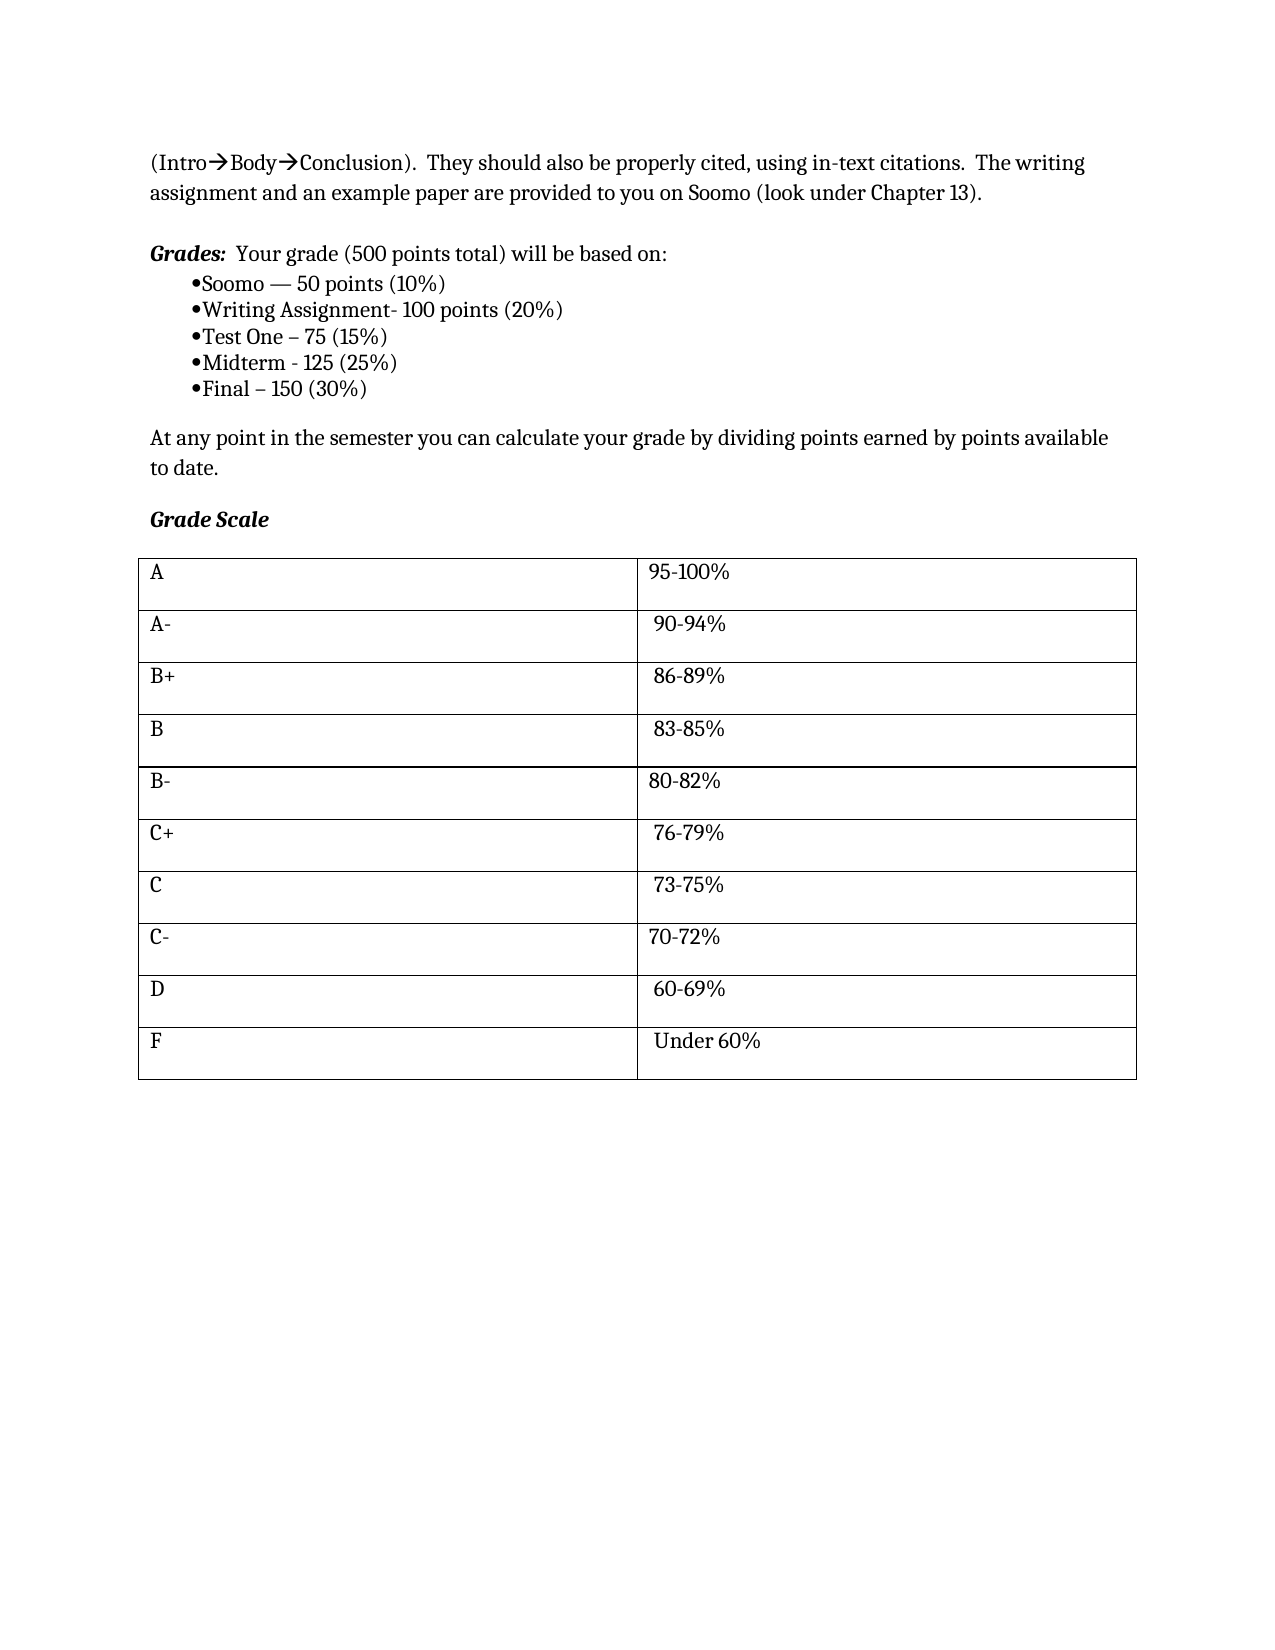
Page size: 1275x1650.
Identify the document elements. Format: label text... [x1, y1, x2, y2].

text Grades: Your grade (500 points total) will be based on: [150, 241, 1125, 267]
text Grade Scale [150, 507, 1125, 533]
table_cell 90-94% [638, 611, 1136, 662]
table_header 95-100% [638, 559, 1136, 610]
table_cell B+ [139, 663, 637, 714]
table_cell A- [139, 611, 637, 662]
table_cell 70-72% [638, 924, 1136, 975]
table_cell C- [139, 924, 637, 975]
table_cell F [139, 1028, 637, 1079]
table_cell 83-85% [638, 715, 1136, 766]
list Midterm - 125 (25%) [192, 350, 1125, 376]
list Writing Assignment- 100 points (20%) [192, 297, 1125, 323]
table_cell 60-69% [638, 976, 1136, 1027]
table_cell C [139, 872, 637, 923]
list Test One – 75 (15%) [192, 323, 1125, 350]
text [150, 150, 1125, 207]
list Soomo — 50 points (10%) [192, 271, 1125, 297]
table_cell B- [139, 768, 637, 818]
table_cell 76-79% [638, 820, 1136, 871]
table_cell 86-89% [638, 663, 1136, 714]
table_cell 73-75% [638, 872, 1136, 923]
table_cell B [139, 715, 637, 766]
list Final – 150 (30%) [192, 376, 1125, 403]
table_cell D [139, 976, 637, 1027]
table_cell 80-82% [638, 768, 1136, 818]
table_cell C+ [139, 820, 637, 871]
table_header A [139, 559, 637, 610]
text At any point in the semester you can calculate your grade by dividing points earned by points available to date. [150, 424, 1125, 481]
table_cell Under 60% [638, 1028, 1136, 1079]
